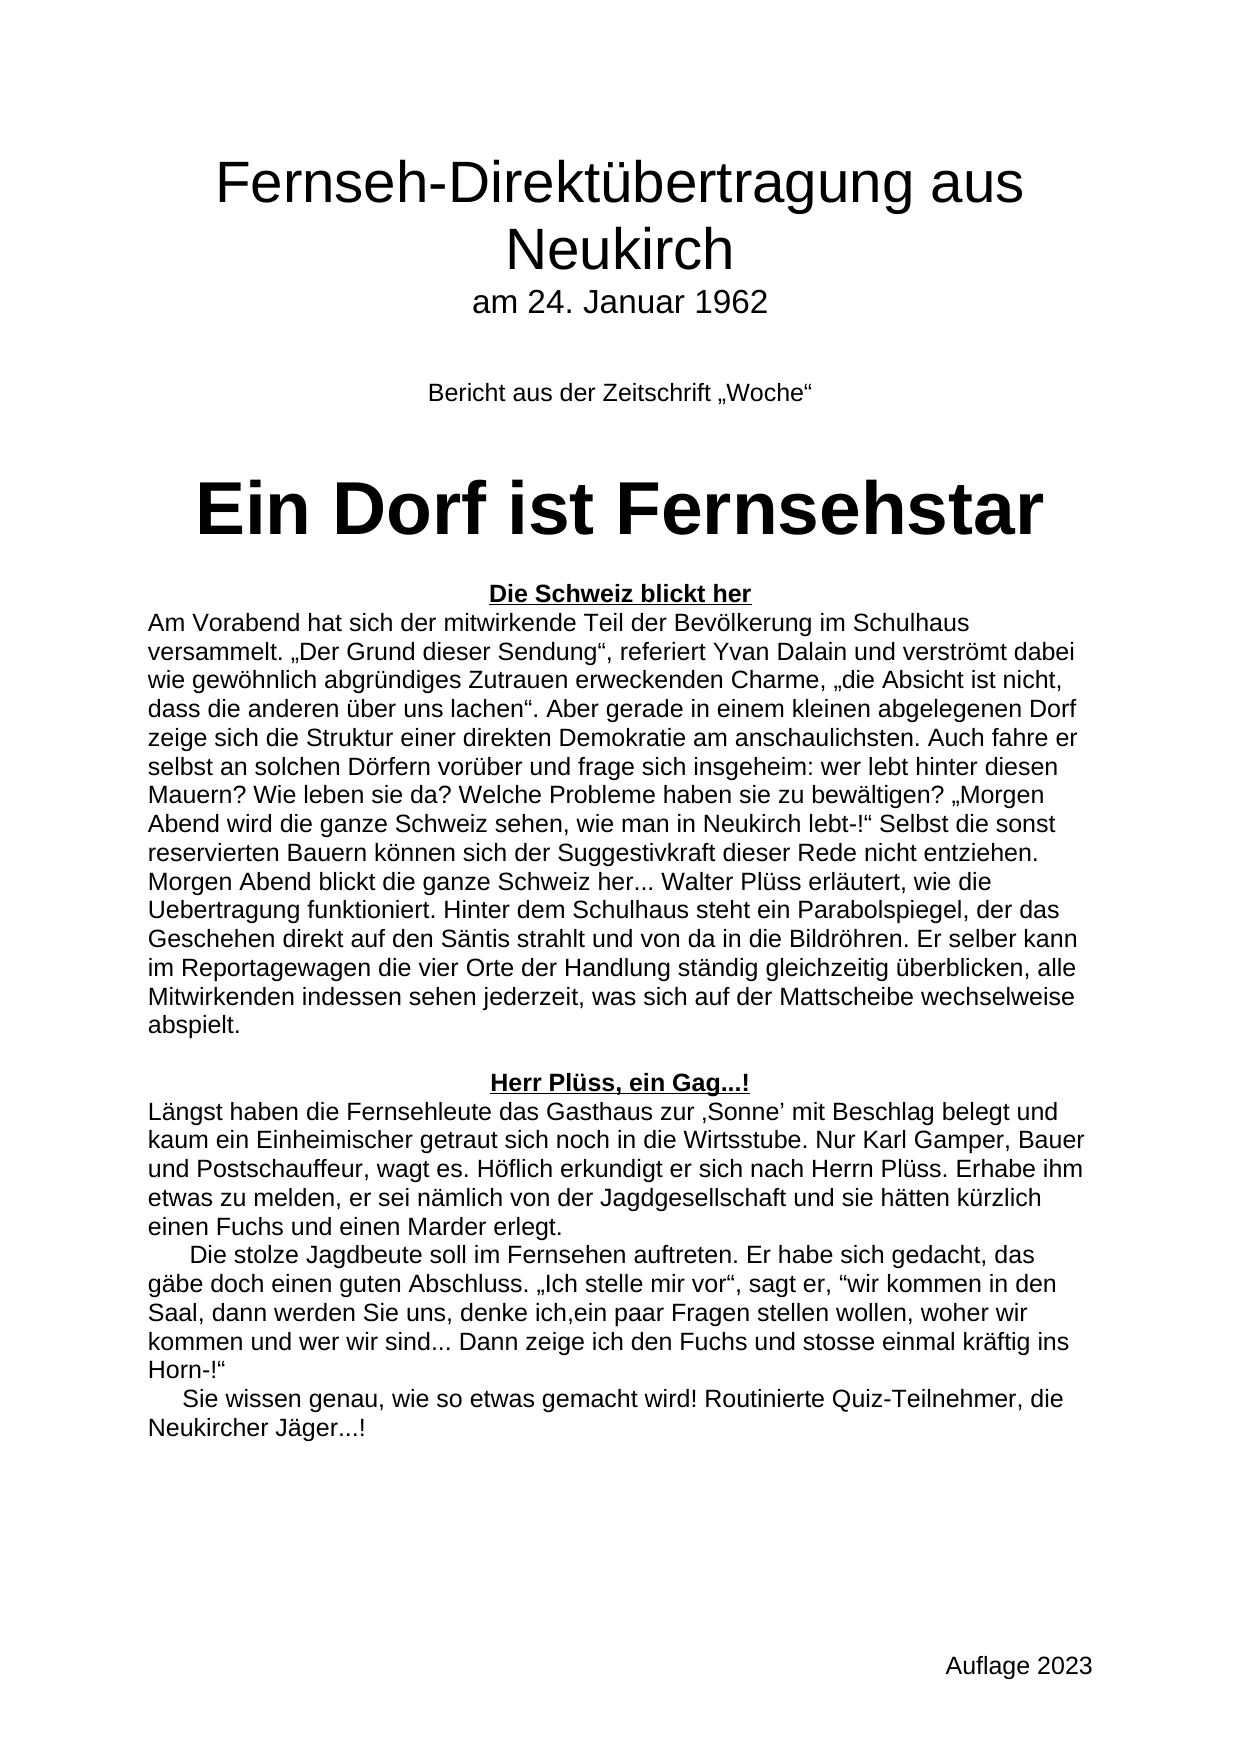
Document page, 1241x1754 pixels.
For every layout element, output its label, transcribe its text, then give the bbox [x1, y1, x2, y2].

subtitle am 24. Januar 1962 [148, 282, 1092, 320]
text Bericht aus der Zeitschrift „Woche“ [148, 378, 1092, 407]
text Längst haben die Fernsehleute das Gasthaus zur ‚Sonne’ mit Beschlag belegt und kaum ein Einheimischer getraut sich noch in die Wirtsstube. Nur Karl Gamper, Bauer und Postschauffeur, wagt es. Höflich erkundigt er sich nach Herrn Plüss. Erhabe ihm etwas zu melden, er sei nämlich von der Jagdgesellschaft und sie hätten kürzlich einen Fuchs und einen Marder erlegt. [148, 1097, 1092, 1240]
text Sie wissen genau, wie so etwas gemacht wird! Routinierte Quiz-Teilnehmer, die Neukircher Jäger...! [148, 1384, 1092, 1442]
text Am Vorabend hat sich der mitwirkende Teil der Bevölkerung im Schulhaus versammelt. „Der Grund dieser Sendung“, referiert Yvan Dalain und verströmt dabei wie gewöhnlich abgründiges Zutrauen erweckenden Charme, „die Absicht ist nicht, dass die anderen über uns lachen“. Aber gerade in einem kleinen abgelegenen Dorf zeige sich die Struktur einer direkten Demokratie am anschaulichsten. Auch fahre er selbst an solchen Dörfern vorüber und frage sich insgeheim: wer lebt hinter diesen Mauern? Wie leben sie da? Welche Probleme haben sie zu bewältigen? „Morgen Abend wird die ganze Schweiz sehen, wie man in Neukirch lebt-!“ Selbst die sonst reservierten Bauern können sich der Suggestivkraft dieser Rede nicht entziehen. Morgen Abend blickt die ganze Schweiz her... Walter Plüss erläutert, wie die Uebertragung funktioniert. Hinter dem Schulhaus steht ein Parabolspiegel, der das Geschehen direkt auf den Säntis strahlt und von da in die Bildröhren. Er selber kann im Reportagewagen die vier Orte der Handlung ständig gleichzeitig überblicken, alle Mitwirkenden indessen sehen jederzeit, was sich auf der Mattscheibe wechselweise abspielt. [148, 608, 1092, 1039]
text Die stolze Jagdbeute soll im Fernsehen auftreten. Er habe sich gedacht, das gäbe doch einen guten Abschluss. „Ich stelle mir vor“, sagt er, “wir kommen in den Saal, dann werden Sie uns, denke ich,ein paar Fragen stellen wollen, woher wir kommen und wer wir sind... Dann zeige ich den Fuchs und stosse einmal kräftig ins Horn-!“ [148, 1240, 1092, 1384]
title Fernseh-Direktübertragung aus Neukirch [148, 148, 1092, 282]
subtitle Die Schweiz blickt her [148, 579, 1092, 608]
subtitle Herr Plüss, ein Gag...! [148, 1068, 1092, 1097]
subtitle Ein Dorf ist Fernsehstar [148, 464, 1092, 550]
